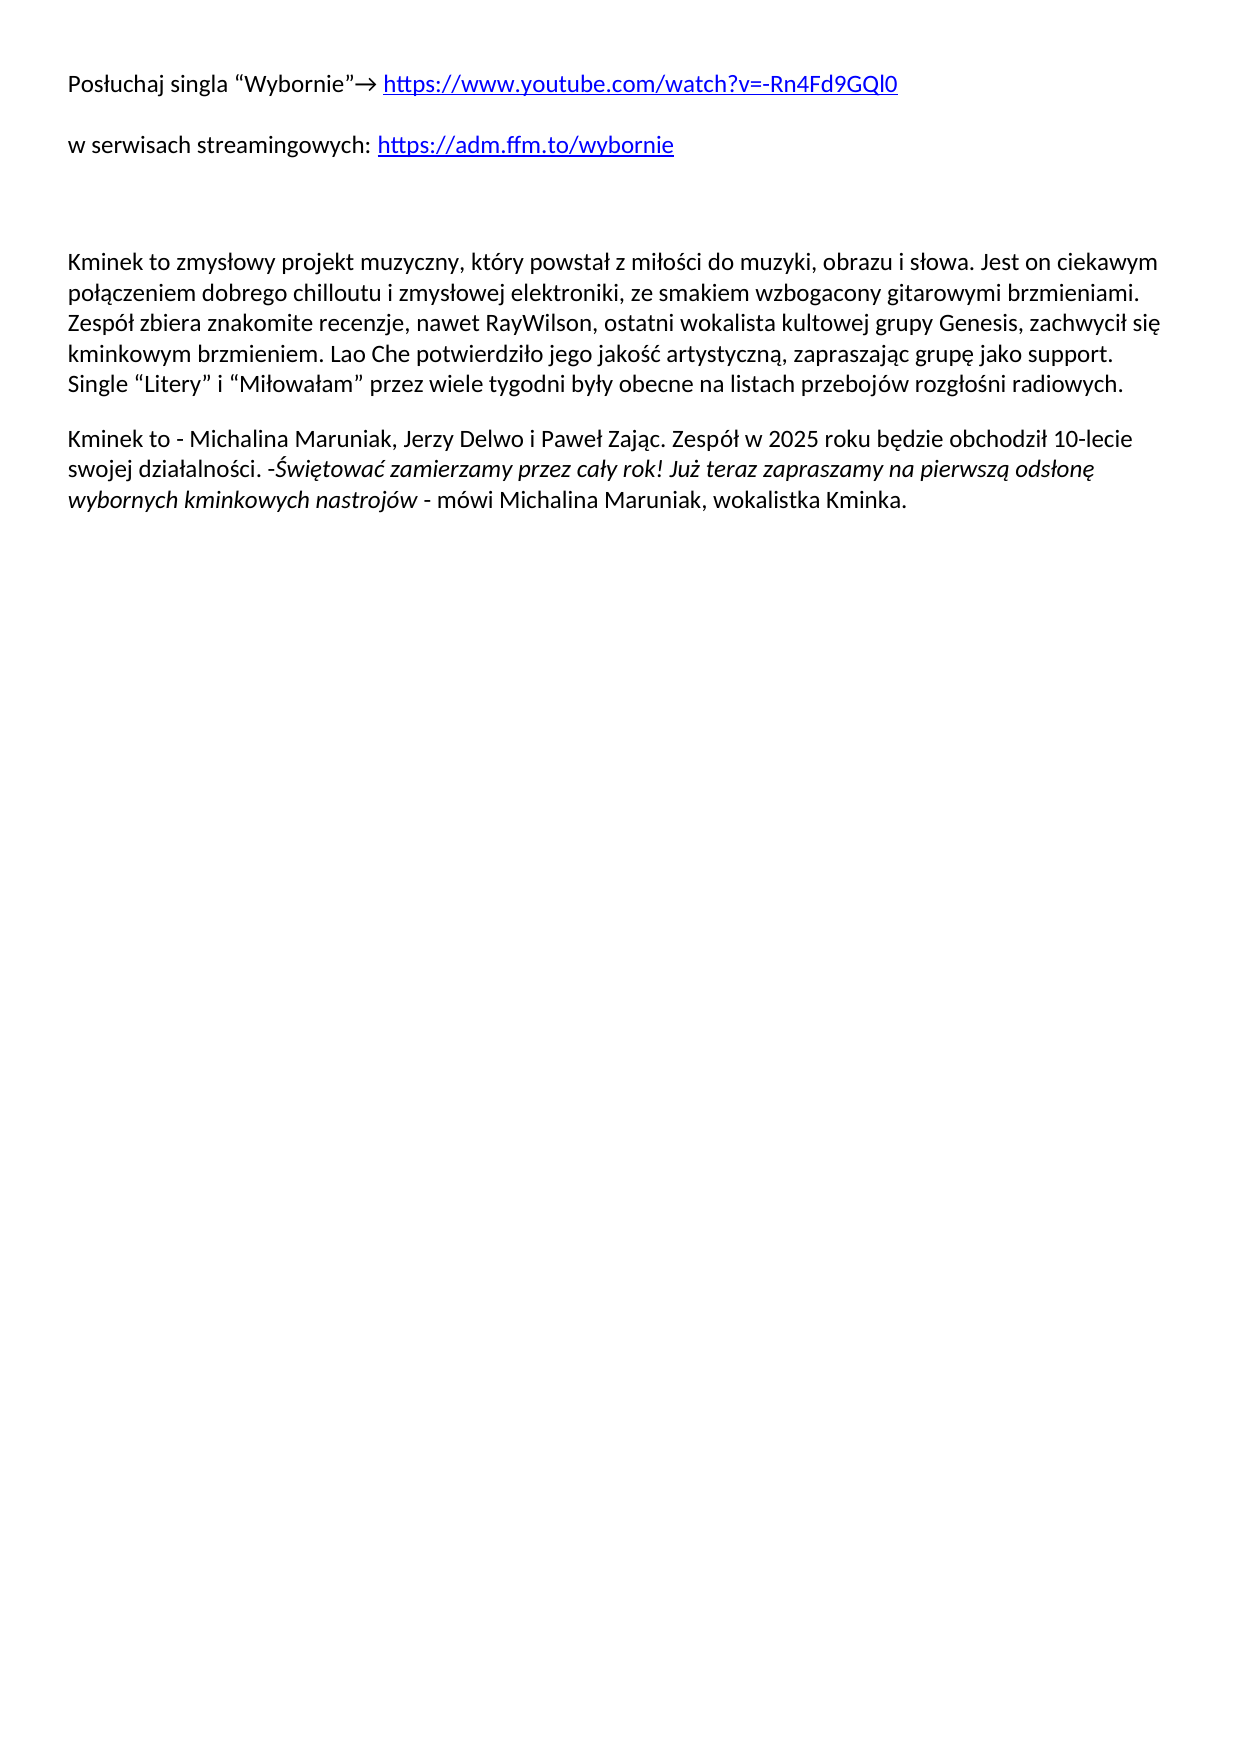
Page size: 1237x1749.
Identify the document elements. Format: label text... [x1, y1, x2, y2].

text Kminek to - Michalina Maruniak, Jerzy Delwo i Paweł Zając. Zespół w 2025 roku będzie obchodził 10-lecie swojej działalności. -Świętować zamierzamy przez cały rok! Już teraz zapraszamy na pierwszą odsłonę wybornych kminkowych nastrojów - mówi Michalina Maruniak, wokalistka Kminka. [68, 423, 1169, 514]
text w serwisach streamingowych: https://adm.ffm.to/wybornie [68, 129, 1169, 160]
text Kminek to zmysłowy projekt muzyczny, który powstał z miłości do muzyki, obrazu i słowa. Jest on ciekawym połączeniem dobrego chilloutu i zmysłowej elektroniki, ze smakiem wzbogacony gitarowymi brzmieniami. Zespół zbiera znakomite recenzje, nawet RayWilson, ostatni wokalista kultowej grupy Genesis, zachwycił się kminkowym brzmieniem. Lao Che potwierdziło jego jakość artystyczną, zapraszając grupę jako support. Single “Litery” i “Miłowałam” przez wiele tygodni były obecne na listach przebojów rozgłośni radiowych. [68, 246, 1169, 399]
text Posłuchaj singla “Wybornie”→ https://www.youtube.com/watch?v=-Rn4Fd9GQl0 [68, 68, 1169, 98]
